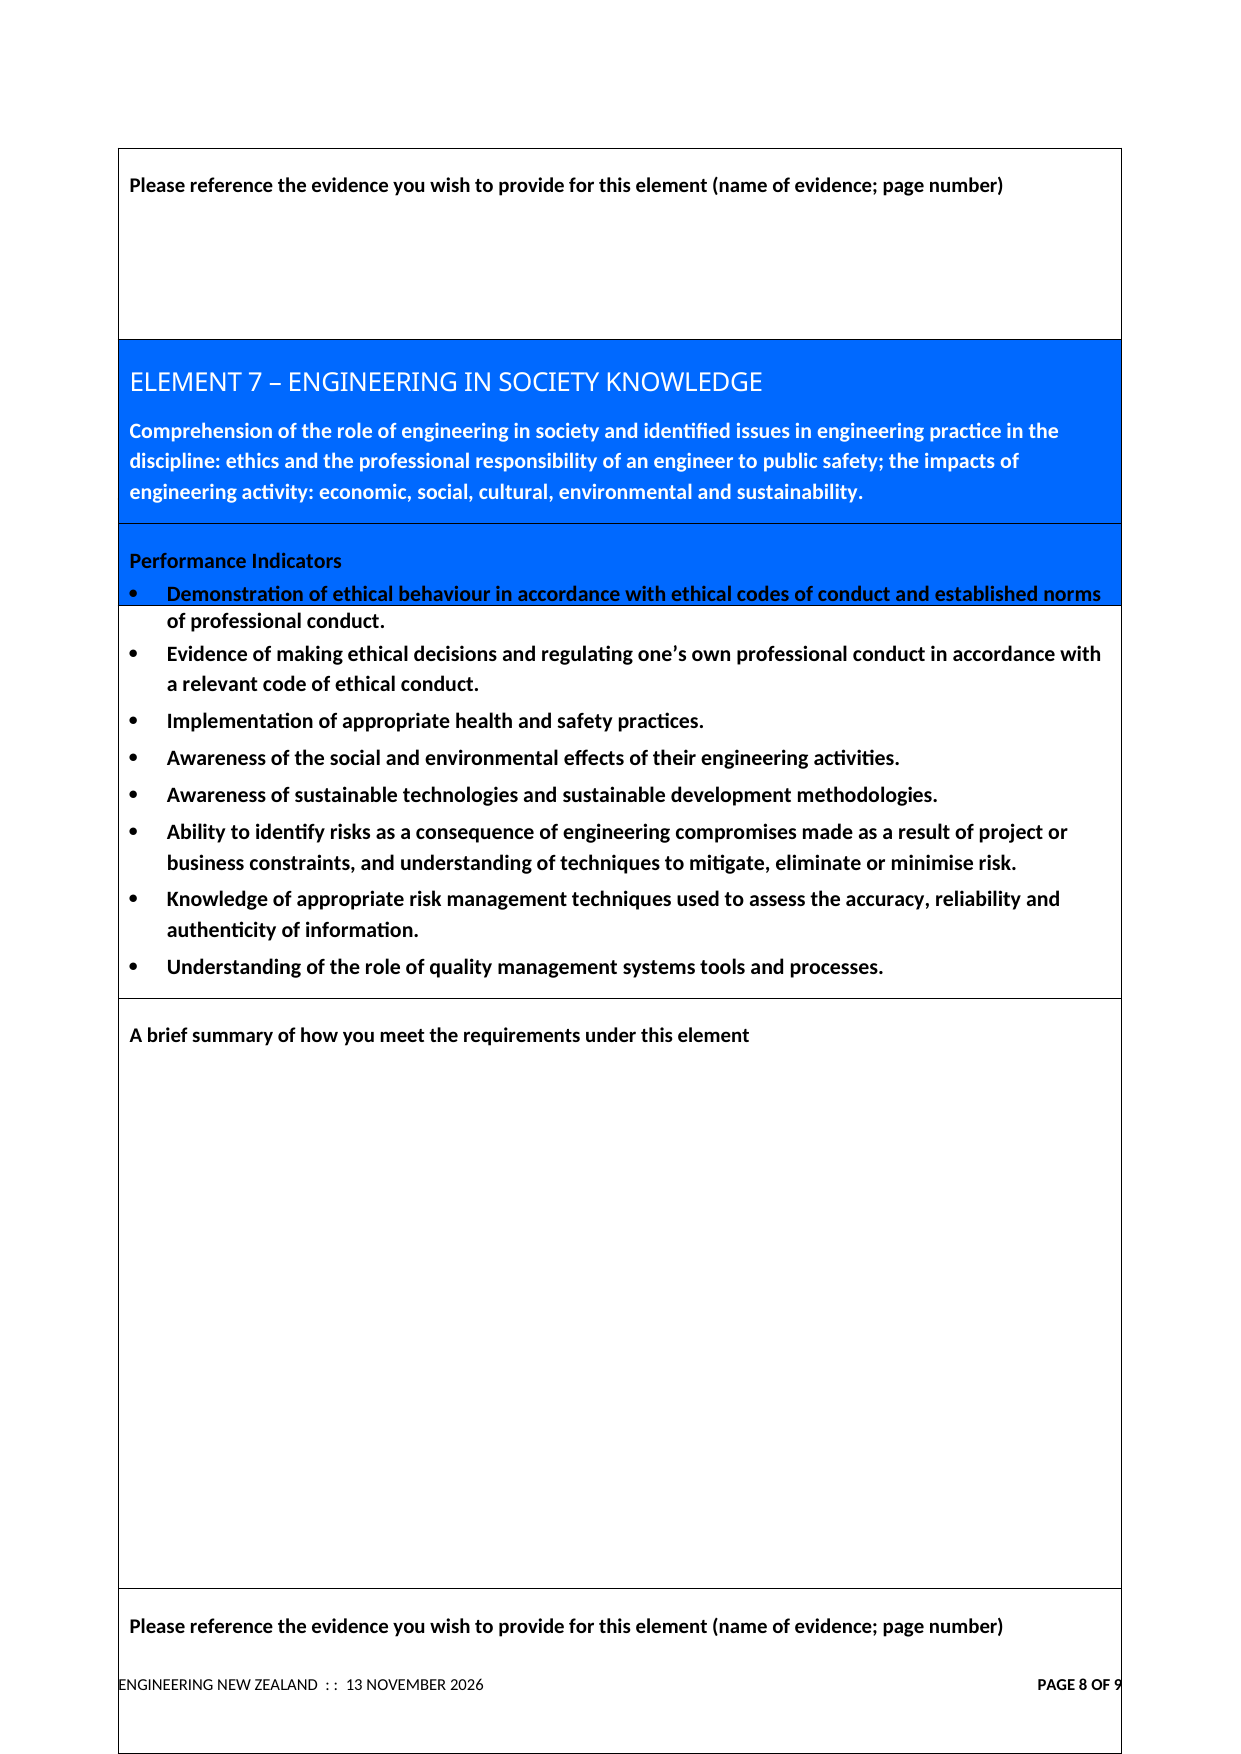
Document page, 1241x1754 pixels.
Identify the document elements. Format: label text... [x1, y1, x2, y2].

table_cell Please reference the evidence you wish to provide for this element (name of evidence; page number) [119, 149, 1121, 339]
table_cell A brief summary of how you meet the requirements under this element [119, 999, 1121, 1588]
table_header ELEMENT 7 – ENGINEERING IN SOCIETY KNOWLEDGE Comprehension of the role of engineering in society and identified issues in engineering practice in the discipline: ethics and the professional responsibility of an engineer to public safety; the impacts of engineering activity: economic, social, cultural, environmental and sustainability. [119, 340, 1121, 523]
table_cell Performance Indicators Demonstration of ethical behaviour in accordance with ethical codes of conduct and established norms of professional conduct. Evidence of making ethical decisions and regulating one’s own professional conduct in accordance with a relevant code of ethical conduct. Implementation of appropriate health and safety practices. Awareness of the social and environmental effects of their engineering activities. Awareness of sustainable technologies and sustainable development methodologies. Ability to identify risks as a consequence of engineering compromises made as a result of project or business constraints, and understanding of techniques to mitigate, eliminate or minimise risk. Knowledge of appropriate risk management techniques used to assess the accuracy, reliability and authenticity of information. Understanding of the role of quality management systems tools and processes. [119, 524, 1121, 997]
table_cell Please reference the evidence you wish to provide for this element (name of evidence; page number) [119, 1589, 1121, 1753]
